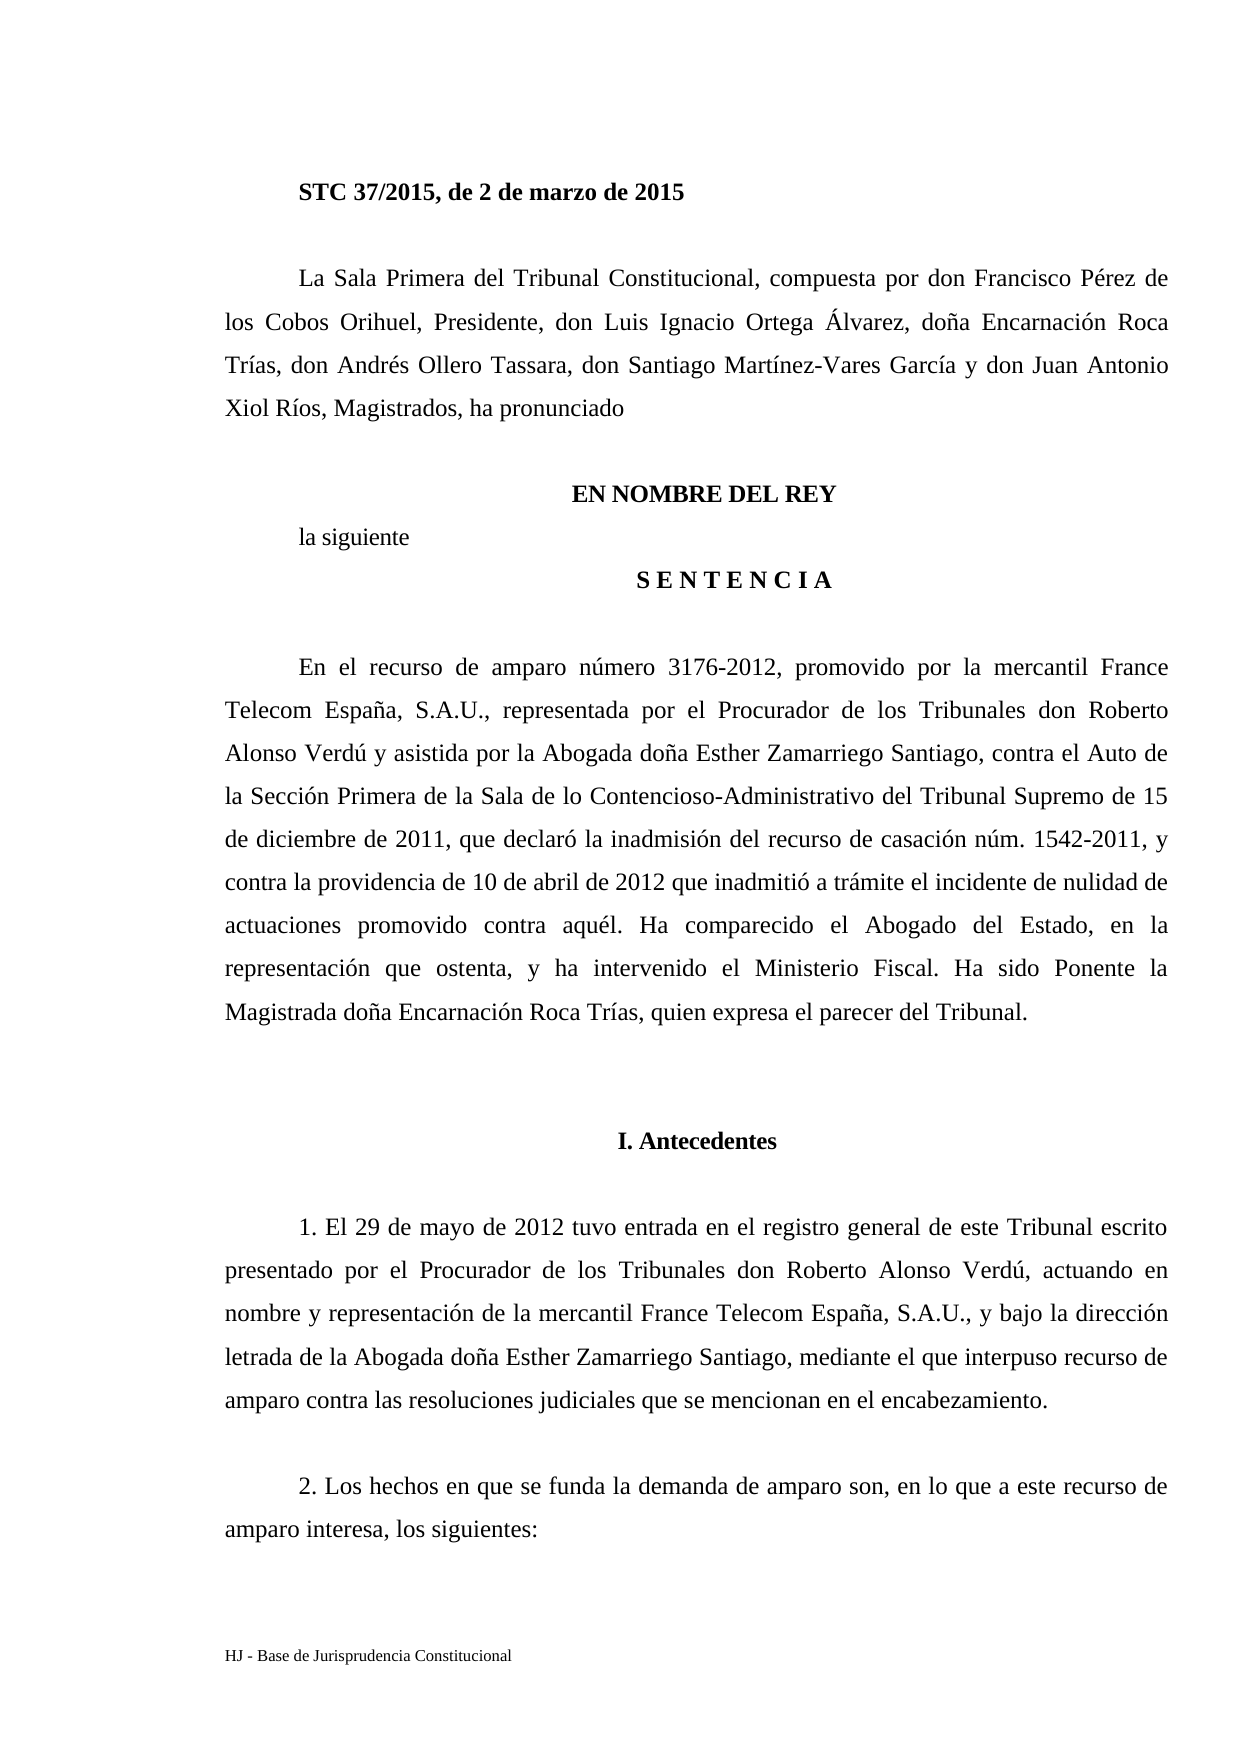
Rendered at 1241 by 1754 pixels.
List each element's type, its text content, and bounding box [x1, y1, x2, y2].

text la siguiente [224, 522, 1110, 551]
text EN NOMBRE DEL REY [224, 479, 1110, 508]
text En el recurso de amparo número 3176-2012, promovido por la mercantil France Telecom España, S.A.U., representada por el Procurador de los Tribunales don Roberto Alonso Verdú y asistida por la Abogada doña Esther Zamarriego Santiago, contra el Auto de la Sección Primera de la Sala de lo Contencioso-Administrativo del Tribunal Supremo de 15 de diciembre de 2011, que declaró la inadmisión del recurso de casación núm. 1542-2011, y contra la providencia de 10 de abril de 2012 que inadmitió a trámite el incidente de nulidad de actuaciones promovido contra aquél. Ha comparecido el Abogado del Estado, en la representación que ostenta, y ha intervenido el Ministerio Fiscal. Ha sido Ponente la Magistrada doña Encarnación Roca Trías, quien expresa el parecer del Tribunal. [224, 652, 1169, 1025]
text I. Antecedentes [224, 1126, 1169, 1155]
text STC 37/2015, de 2 de marzo de 2015 [224, 177, 1169, 206]
text 2. Los hechos en que se funda la demanda de amparo son, en lo que a este recurso de amparo interesa, los siguientes: [224, 1471, 1169, 1543]
text La Sala Primera del Tribunal Constitucional, compuesta por don Francisco Pérez de los Cobos Orihuel, Presidente, don Luis Ignacio Ortega Álvarez, doña Encarnación Roca Trías, don Andrés Ollero Tassara, don Santiago Martínez-Vares García y don Juan Antonio Xiol Ríos, Magistrados, ha pronunciado [224, 263, 1169, 422]
text 1. El 29 de mayo de 2012 tuvo entrada en el registro general de este Tribunal escrito presentado por el Procurador de los Tribunales don Roberto Alonso Verdú, actuando en nombre y representación de la mercantil France Telecom España, S.A.U., y bajo la dirección letrada de la Abogada doña Esther Zamarriego Santiago, mediante el que interpuso recurso de amparo contra las resoluciones judiciales que se mencionan en el encabezamiento. [224, 1212, 1169, 1413]
text S E N T E N C I A [224, 565, 1169, 594]
